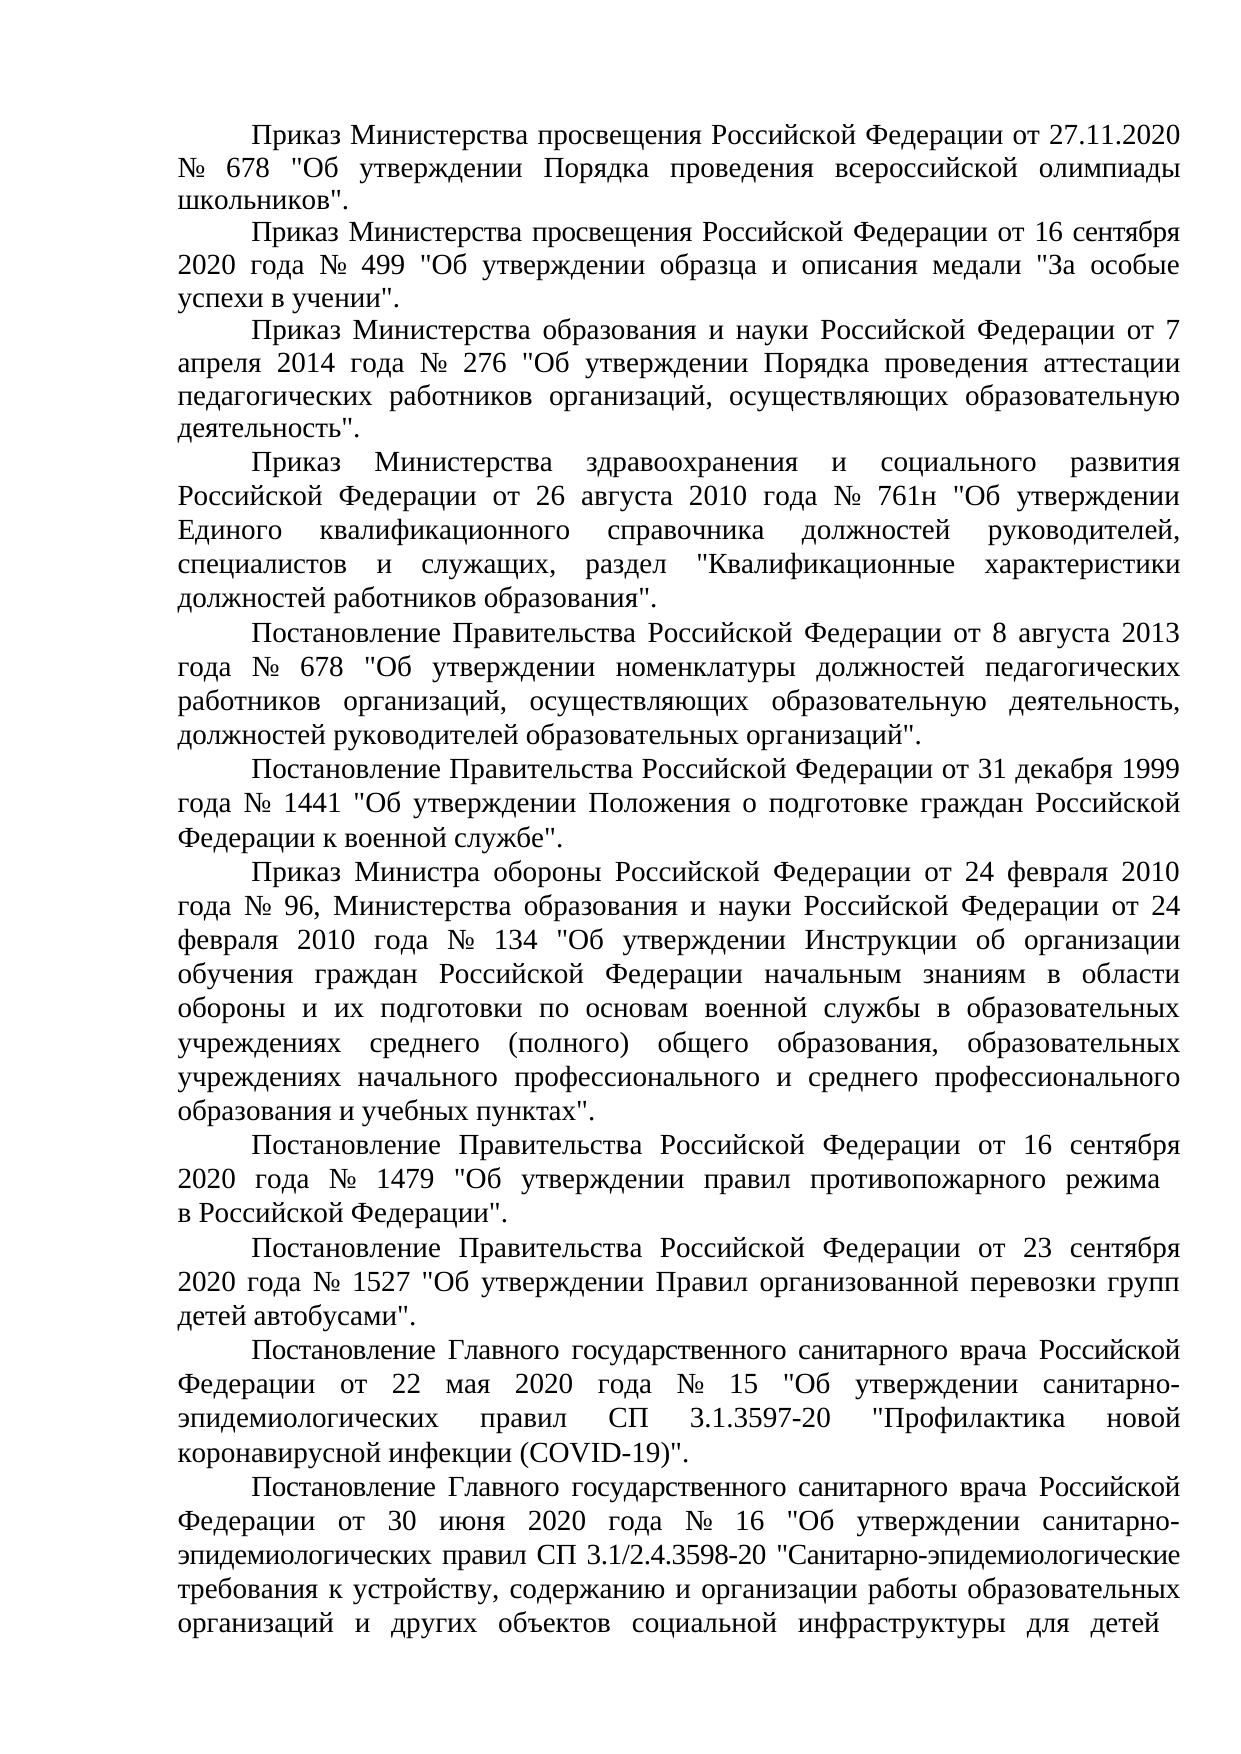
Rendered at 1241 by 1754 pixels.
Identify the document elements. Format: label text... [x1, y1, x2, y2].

text Приказ Министерства просвещения Российской Федерации от 16 сентября 2020 года № 499 "Об утверждении образца и описания медали "За особые успехи в учении". [177, 216, 1181, 313]
text Приказ Министерства здравоохранения и социального развития Российской Федерации от 26 августа 2010 года № 761н "Об утверждении Единого квалификационного справочника должностей руководителей, специалистов и служащих, раздел "Квалификационные характеристики должностей работников образования". [177, 444, 1181, 614]
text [177, 1469, 1181, 1639]
text Приказ Министра обороны Российской Федерации от 24 февраля 2010 года № 96, Министерства образования и науки Российской Федерации от 24 февраля 2010 года № 134 "Об утверждении Инструкции об организации обучения граждан Российской Федерации начальным знаниям в области обороны и их подготовки по основам военной службы в образовательных учреждениях среднего (полного) общего образования, образовательных учреждениях начального профессионального и среднего профессионального образования и учебных пунктах". [177, 854, 1181, 1127]
text Постановление Главного государственного санитарного врача Российской Федерации от 22 мая 2020 года № 15 "Об утверждении санитарно-эпидемиологических правил СП 3.1.3597-20 "Профилактика новой коронавирусной инфекции (COVID-19)". [177, 1332, 1181, 1468]
text Приказ Министерства образования и науки Российской Федерации от 7 апреля 2014 года № 276 "Об утверждении Порядка проведения аттестации педагогических работников организаций, осуществляющих образовательную деятельность". [177, 313, 1181, 444]
text Постановление Правительства Российской Федерации от 23 сентября 2020 года № 1527 "Об утверждении Правил организованной перевозки групп детей автобусами". [177, 1230, 1181, 1332]
text Постановление Правительства Российской Федерации от 31 декабря 1999 года № 1441 "Об утверждении Положения о подготовке граждан Российской Федерации к военной службе". [177, 751, 1181, 853]
text Постановление Правительства Российской Федерации от 16 сентября 2020 года № 1479 "Об утверждении правил противопожарного режима в Российской Федерации". [177, 1127, 1181, 1229]
text Приказ Министерства просвещения Российской Федерации от 27.11.2020 № 678 "Об утверждении Порядка проведения всероссийской олимпиады школьников". [177, 118, 1181, 216]
text Постановление Правительства Российской Федерации от 8 августа 2013 года № 678 "Об утверждении номенклатуры должностей педагогических работников организаций, осуществляющих образовательную деятельность, должностей руководителей образовательных организаций". [177, 615, 1181, 751]
